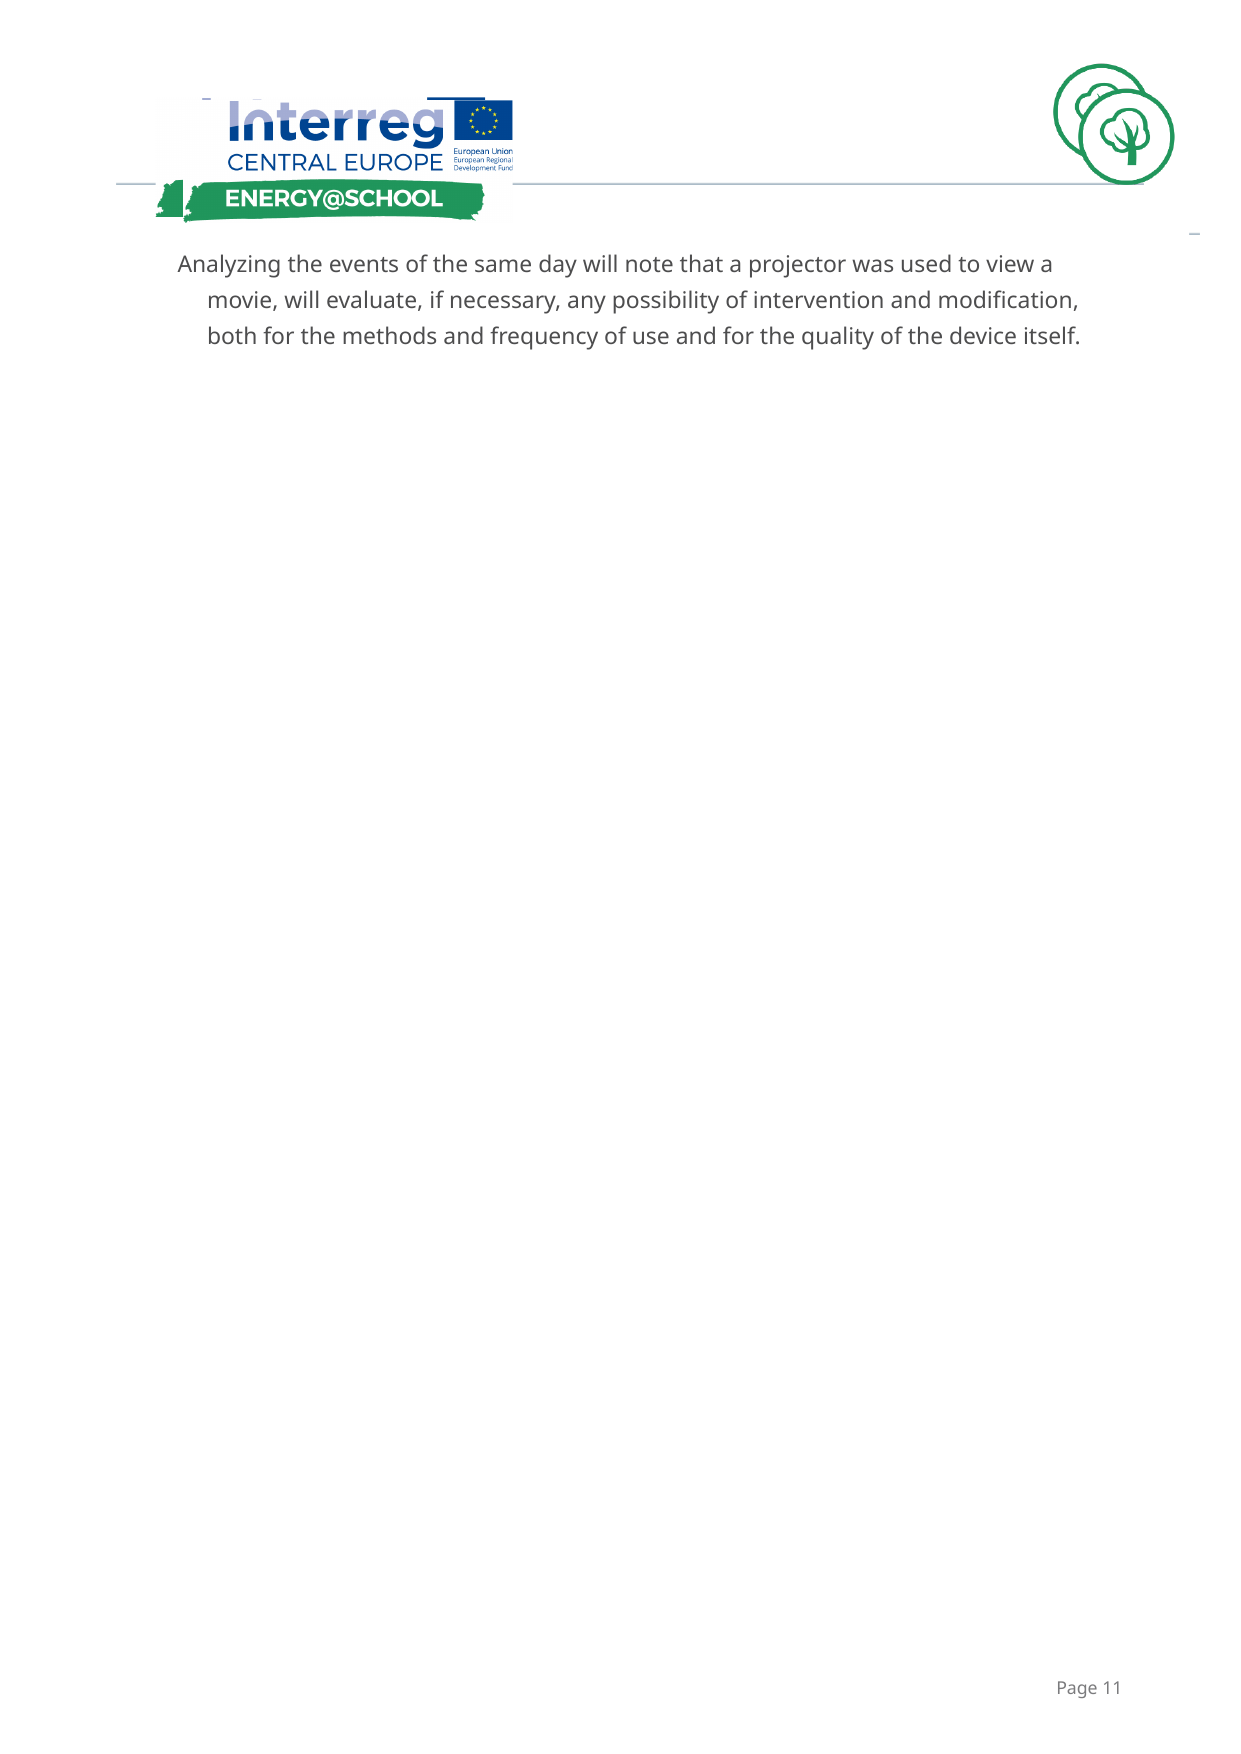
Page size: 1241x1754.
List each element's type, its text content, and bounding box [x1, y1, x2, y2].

text Analyzing the events of the same day will note that a projector was used to view a movie, will evaluate, if necessary, any possibility of intervention and modification, both for the methods and frequency of use and for the quality of the device itself. [177, 248, 1122, 351]
picture [54, 1, 1241, 288]
